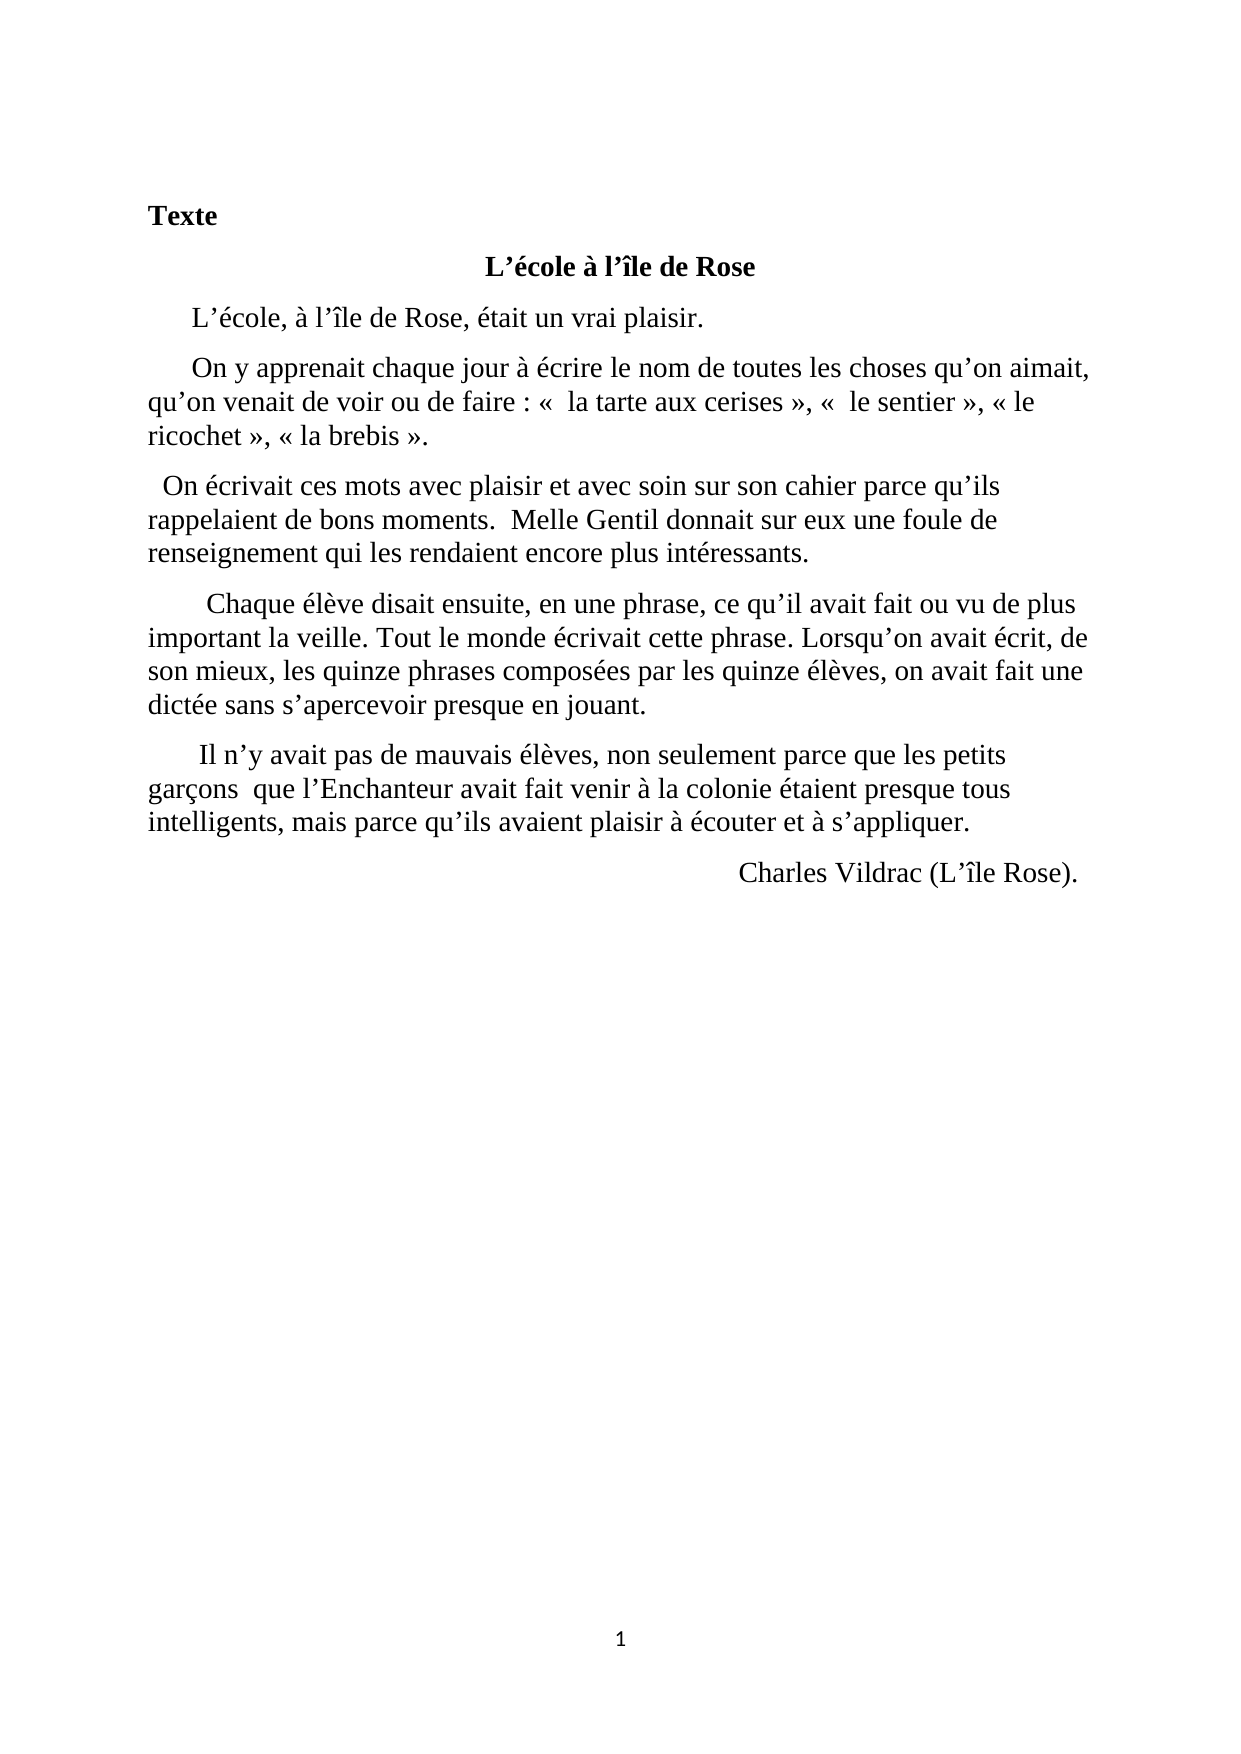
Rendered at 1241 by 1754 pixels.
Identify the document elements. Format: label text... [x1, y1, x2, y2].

text Charles Vildrac (L’île Rose). [148, 855, 1093, 889]
text Il n’y avait pas de mauvais élèves, non seulement parce que les petits garçons que l’Enchanteur avait fait venir à la colonie étaient presque tous intelligents, mais parce qu’ils avaient plaisir à écouter et à s’appliquer. [148, 737, 1093, 838]
text On écrivait ces mots avec plaisir et avec soin sur son cahier parce qu’ils rappelaient de bons moments. Melle Gentil donnait sur eux une foule de renseignement qui les rendaient encore plus intéressants. [148, 468, 1093, 569]
text Texte [148, 198, 1093, 232]
text On y apprenait chaque jour à écrire le nom de toutes les choses qu’on aimait, qu’on venait de voir ou de faire : « la tarte aux cerises », « le sentier », « le ricochet », « la brebis ». [148, 351, 1093, 451]
text L’école, à l’île de Rose, était un vrai plaisir. [148, 300, 1093, 333]
text L’école à l’île de Rose [148, 249, 1093, 283]
text Chaque élève disait ensuite, en une phrase, ce qu’il avait fait ou vu de plus important la veille. Tout le monde écrivait cette phrase. Lorsqu’on avait écrit, de son mieux, les quinze phrases composées par les quinze élèves, on avait fait une dictée sans s’apercevoir presque en jouant. [148, 586, 1093, 720]
